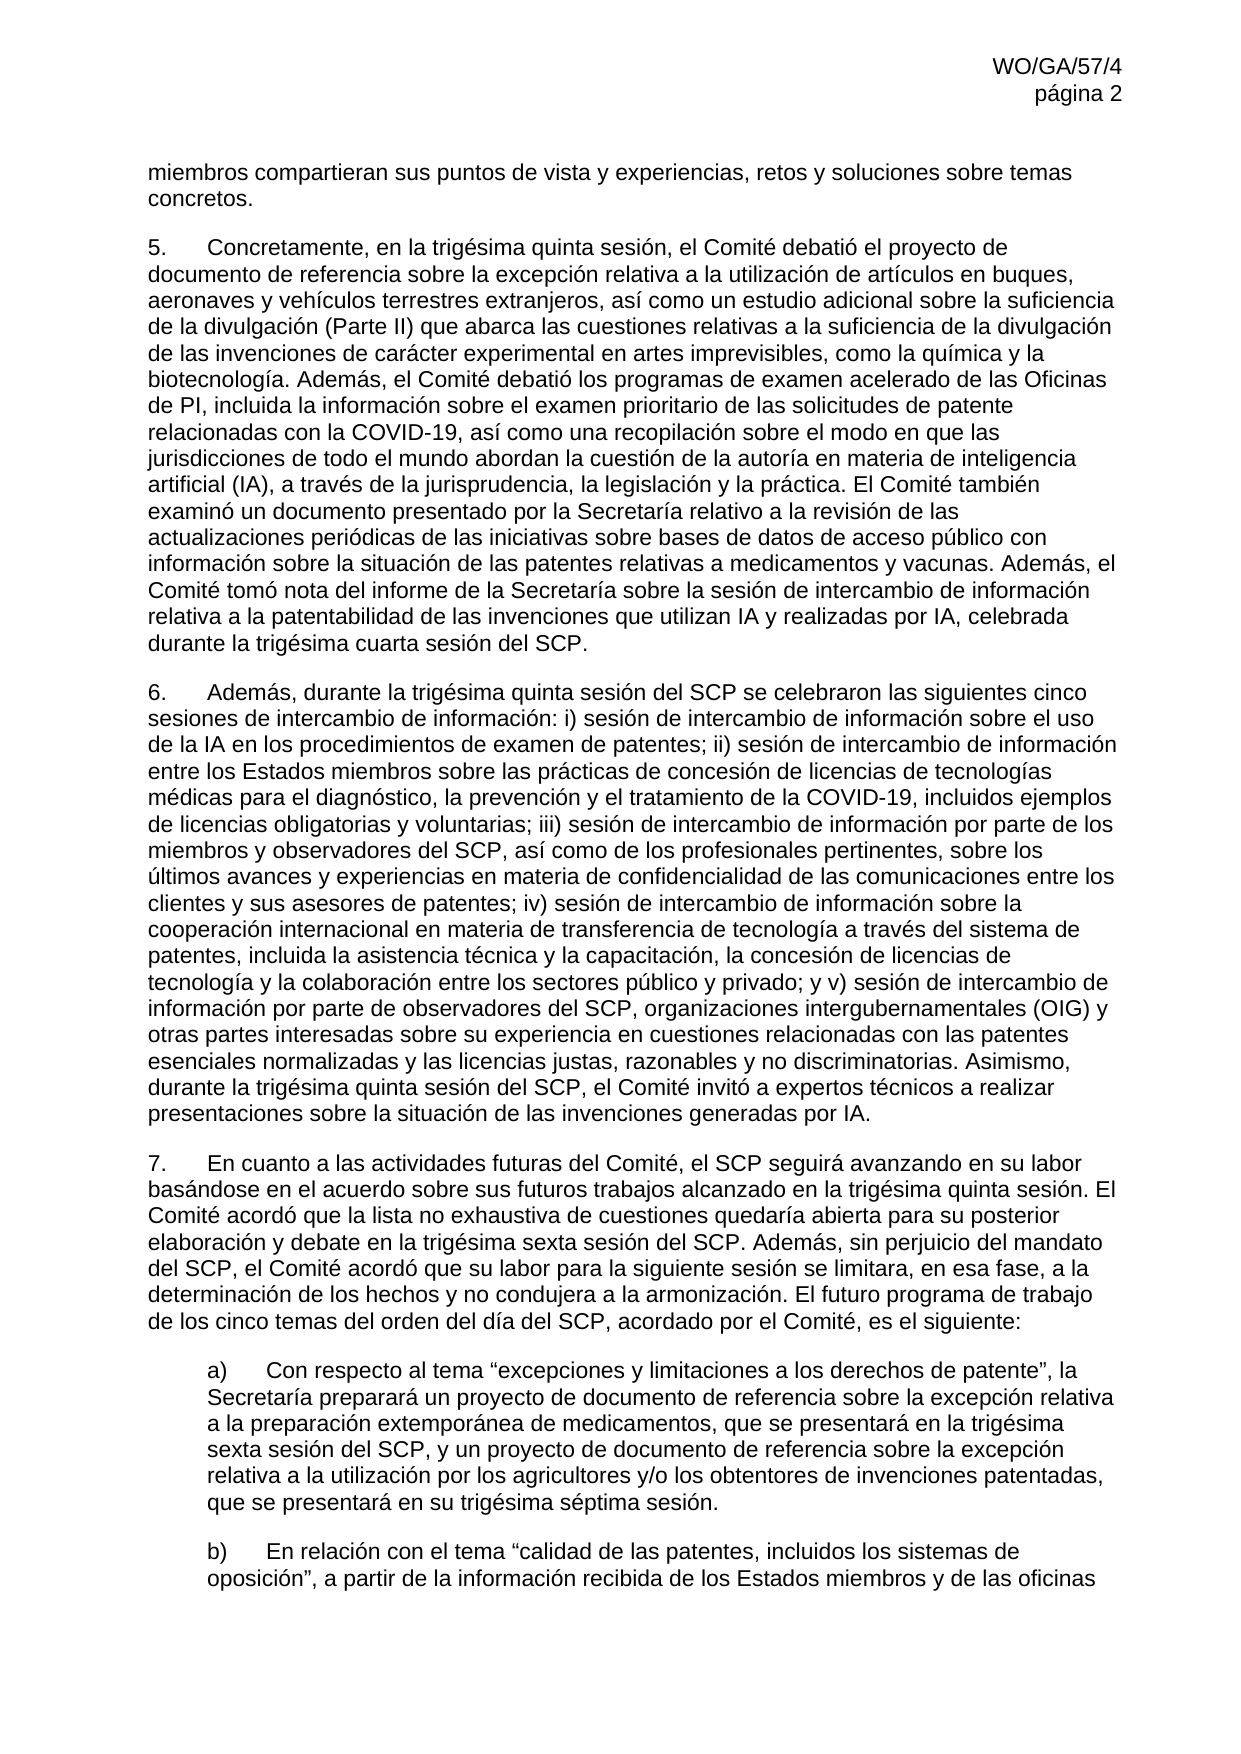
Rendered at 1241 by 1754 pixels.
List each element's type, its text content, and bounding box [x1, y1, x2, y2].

list Con respecto al tema “excepciones y limitaciones a los derechos de patente”, la Secretaría preparará un proyecto de documento de referencia sobre la excepción relativa a la preparación extemporánea de medicamentos, que se presentará en la trigésima sexta sesión del SCP, y un proyecto de documento de referencia sobre la excepción relativa a la utilización por los agricultores y/o los obtentores de invenciones patentadas, que se presentará en su trigésima séptima sesión. [207, 1357, 1122, 1515]
text Concretamente, en la trigésima quinta sesión, el Comité debatió el proyecto de documento de referencia sobre la excepción relativa a la utilización de artículos en buques, aeronaves y vehículos terrestres extranjeros, así como un estudio adicional sobre la suficiencia de la divulgación (Parte II) que abarca las cuestiones relativas a la suficiencia de la divulgación de las invenciones de carácter experimental en artes imprevisibles, como la química y la biotecnología. Además, el Comité debatió los programas de examen acelerado de las Oficinas de PI, incluida la información sobre el examen prioritario de las solicitudes de patente relacionadas con la COVID-19, así como una recopilación sobre el modo en que las jurisdicciones de todo el mundo abordan la cuestión de la autoría en materia de inteligencia artificial (IA), a través de la jurisprudencia, la legislación y la práctica. El Comité también examinó un documento presentado por la Secretaría relativo a la revisión de las actualizaciones periódicas de las iniciativas sobre bases de datos de acceso público con información sobre la situación de las patentes relativas a medicamentos y vacunas. Además, el Comité tomó nota del informe de la Secretaría sobre la sesión de intercambio de información relativa a la patentabilidad de las invenciones que utilizan IA y realizadas por IA, celebrada durante la trigésima cuarta sesión del SCP. [148, 234, 1122, 656]
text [148, 158, 1122, 211]
text En cuanto a las actividades futuras del Comité, el SCP seguirá avanzando en su labor basándose en el acuerdo sobre sus futuros trabajos alcanzado en la trigésima quinta sesión. El Comité acordó que la lista no exhaustiva de cuestiones quedaría abierta para su posterior elaboración y debate en la trigésima sexta sesión del SCP. Además, sin perjuicio del mandato del SCP, el Comité acordó que su labor para la siguiente sesión se limitara, en esa fase, a la determinación de los hechos y no condujera a la armonización. El futuro programa de trabajo de los cinco temas del orden del día del SCP, acordado por el Comité, es el siguiente: [148, 1150, 1122, 1334]
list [207, 1538, 1122, 1591]
text Además, durante la trigésima quinta sesión del SCP se celebraron las siguientes cinco sesiones de intercambio de información: i) sesión de intercambio de información sobre el uso de la IA en los procedimientos de examen de patentes; ii) sesión de intercambio de información entre los Estados miembros sobre las prácticas de concesión de licencias de tecnologías médicas para el diagnóstico, la prevención y el tratamiento de la COVID-19, incluidos ejemplos de licencias obligatorias y voluntarias; iii) sesión de intercambio de información por parte de los miembros y observadores del SCP, así como de los profesionales pertinentes, sobre los últimos avances y experiencias en materia de confidencialidad de las comunicaciones entre los clientes y sus asesores de patentes; iv) sesión de intercambio de información sobre la cooperación internacional en materia de transferencia de tecnología a través del sistema de patentes, incluida la asistencia técnica y la capacitación, la concesión de licencias de tecnología y la colaboración entre los sectores público y privado; y v) sesión de intercambio de información por parte de observadores del SCP, organizaciones intergubernamentales (OIG) y otras partes interesadas sobre su experiencia en cuestiones relacionadas con las patentes esenciales normalizadas y las licencias justas, razonables y no discriminatorias. Asimismo, durante la trigésima quinta sesión del SCP, el Comité invitó a expertos técnicos a realizar presentaciones sobre la situación de las invenciones generadas por IA. [148, 679, 1122, 1127]
